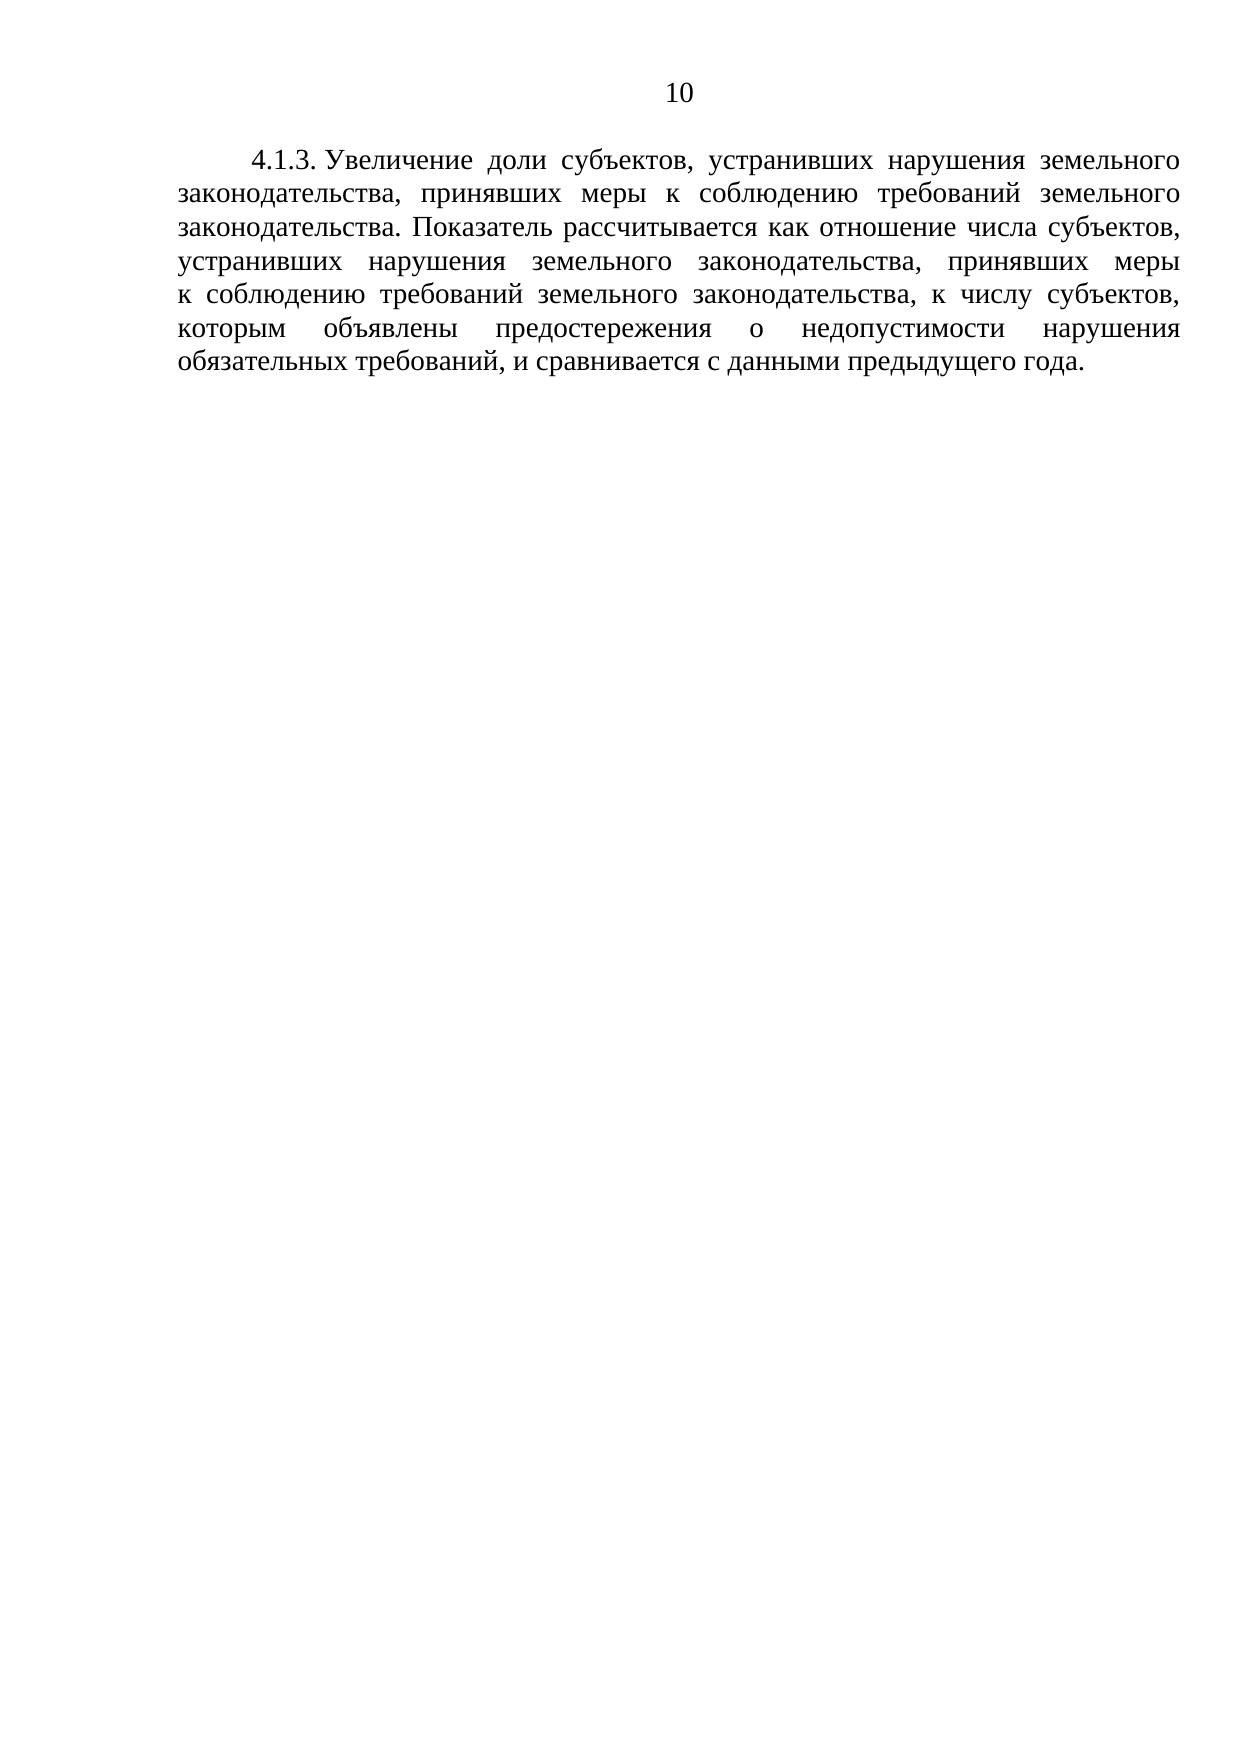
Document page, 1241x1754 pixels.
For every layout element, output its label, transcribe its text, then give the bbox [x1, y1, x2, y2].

text 4.1.3. Увеличение доли субъектов, устранивших нарушения земельного законодательства, принявших меры к соблюдению требований земельного законодательства. Показатель рассчитывается как отношение числа субъектов, устранивших нарушения земельного законодательства, принявших меры к соблюдению требований земельного законодательства, к числу субъектов, которым объявлены предостережения о недопустимости нарушения обязательных требований, и сравнивается с данными предыдущего года. [177, 142, 1181, 377]
